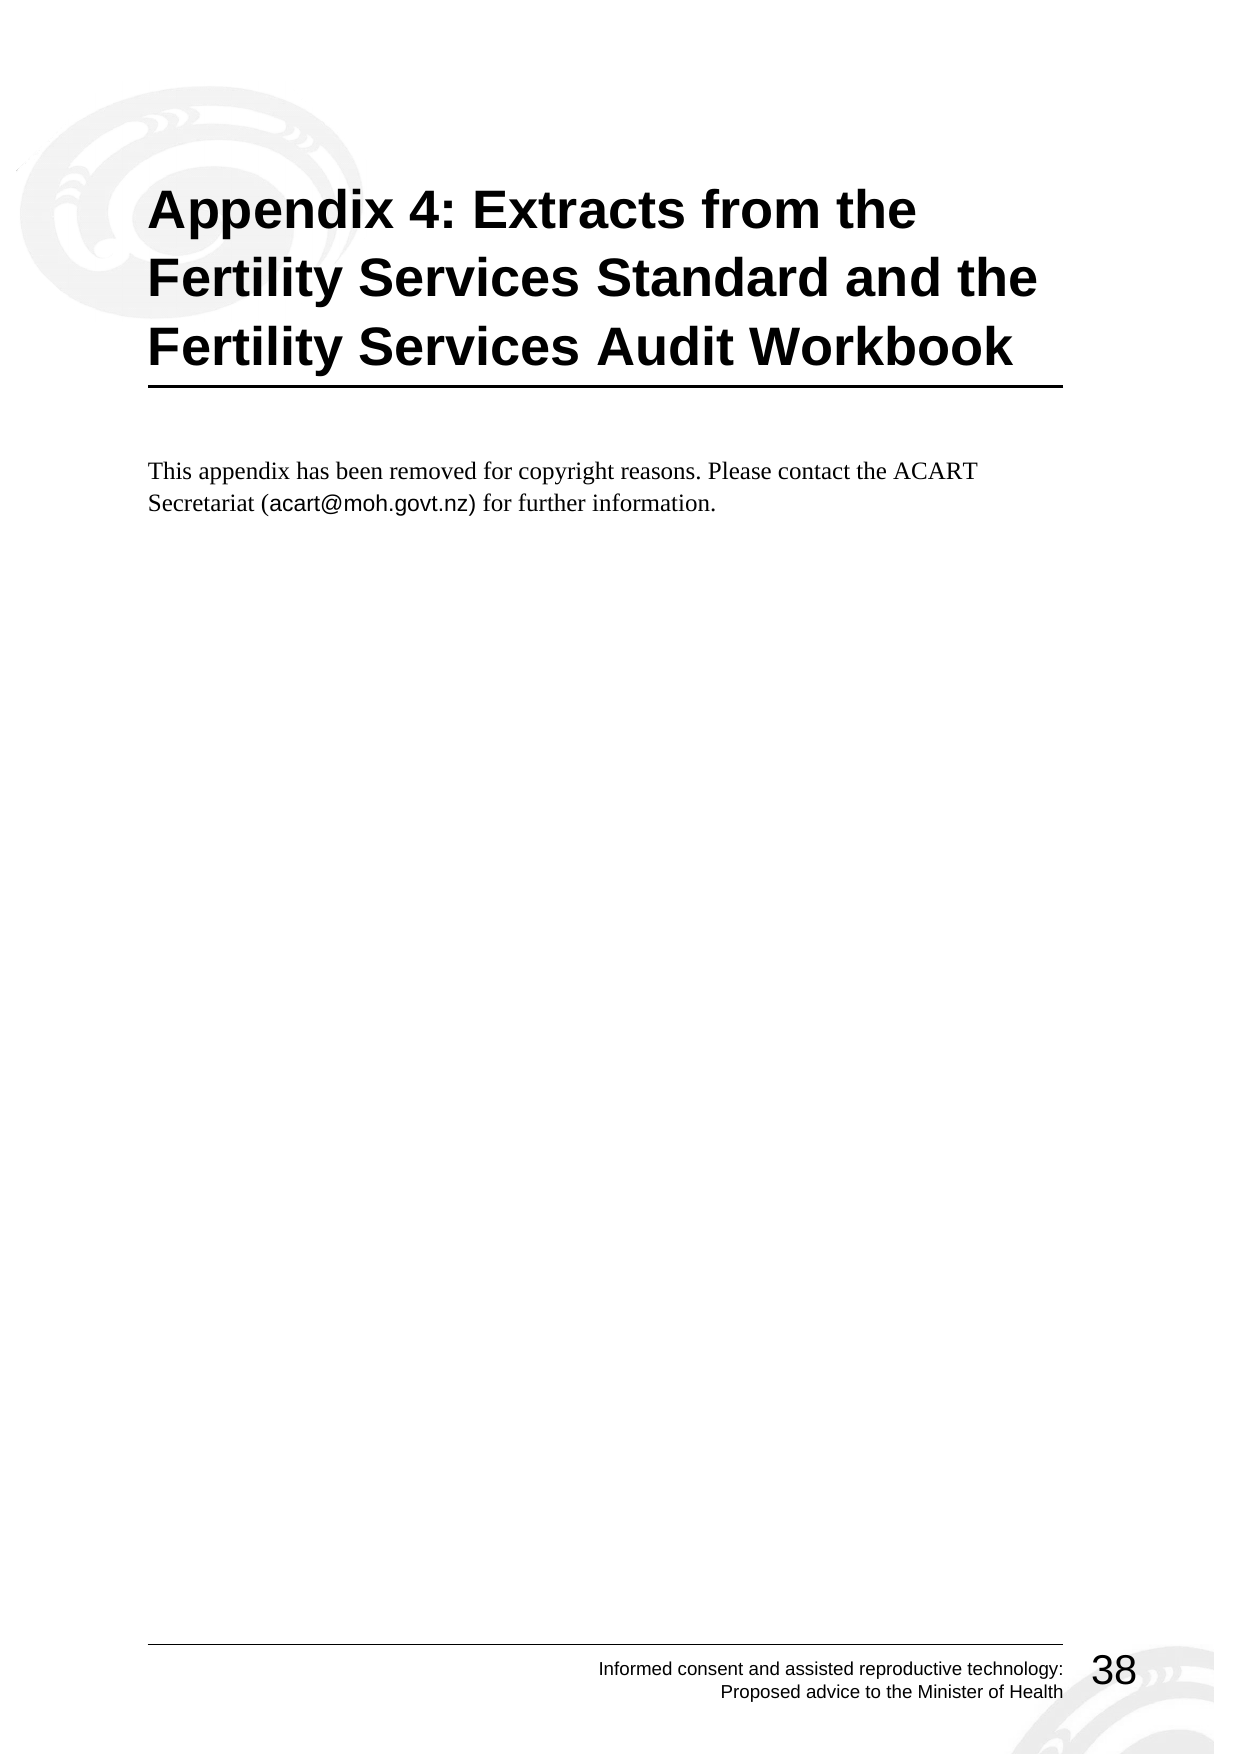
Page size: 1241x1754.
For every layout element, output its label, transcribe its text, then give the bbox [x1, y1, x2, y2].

text This appendix has been removed for copyright reasons. Please contact the ACART Secretariat (acart@moh.govt.nz) for further information. [148, 456, 1063, 517]
subtitle Appendix 4: Extracts from the Fertility Services Standard and the Fertility Services Audit Workbook [148, 177, 1063, 385]
